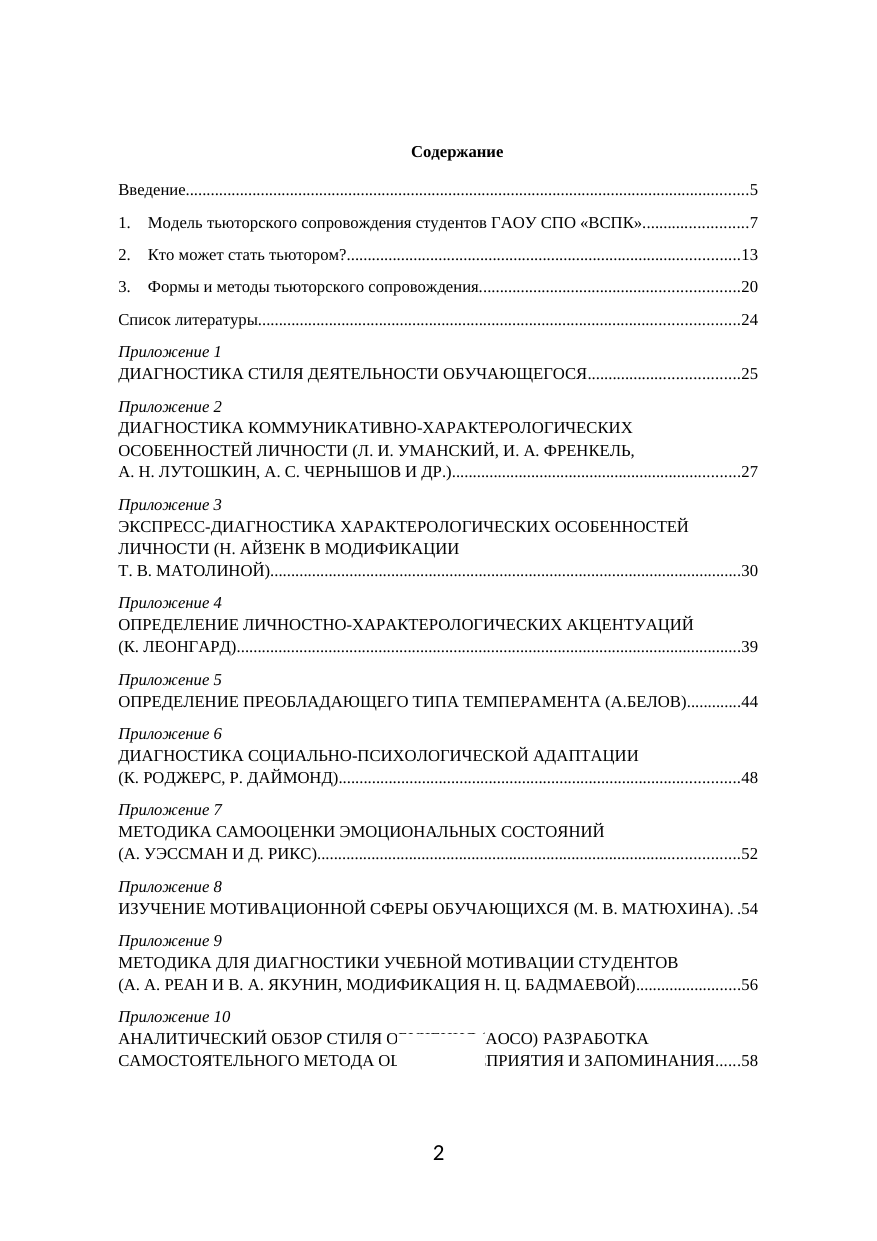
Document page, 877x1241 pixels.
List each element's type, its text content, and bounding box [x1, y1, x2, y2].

text Приложение 8 ИЗУЧЕНИЕ МОТИВАЦИОННОЙ СФЕРЫ ОБУЧАЮЩИХСЯ (М. В. МАТЮХИНА) 54 [118, 876, 759, 918]
text Приложение 5 ОПРЕДЕЛЕНИЕ ПРЕОБЛАДАЮЩЕГО ТИПА ТЕМПЕРАМЕНТА (А.БЕЛОВ) 44 [118, 669, 759, 711]
text Приложение 2 ДИАГНОСТИКА КОММУНИКАТИВНО-ХАРАКТЕРОЛОГИЧЕСКИХ ОСОБЕННОСТЕЙ ЛИЧНОСТИ (Л. И. УМАНСКИЙ, И. А. ФРЕНКЕЛЬ, А. Н. ЛУТОШКИН, А. С. ЧЕРНЫШОВ И ДР.) 27 [118, 396, 759, 481]
text Приложение 3 Экспресс-диагностика характерологических особенностей личности (Н. Айзенк в модификации Т. В. Матолиной) 30 [118, 495, 759, 580]
text Приложение 1 ДИАГНОСТИКА СТИЛЯ ДЕЯТЕЛЬНОСТИ ОБУЧАЮЩЕГОСЯ 25 [118, 342, 759, 383]
text Содержание [118, 142, 759, 161]
text 3. Формы и методы тьюторского сопровождения. 20 [118, 277, 759, 296]
text Приложение 4 Определение личностно-характерологических акцентуаций (К. Леонгард) 39 [118, 593, 759, 656]
text Введение 5 [118, 180, 759, 199]
text Приложение 10 АНАЛИТИЧЕСКИЙ ОБЗОР СТИЛЯ ОБУЧЕНИЯ (АОСО) РАЗРАБОТКА САМОСТОЯТЕЛЬНОГО МЕТОДА ОЦЕНКИ ВОСПРИЯТИЯ И ЗАПОМИНАНИЯ 58 [118, 1007, 759, 1070]
text 2. Кто может стать тьютором? 13 [118, 245, 759, 264]
text Приложение 6 Диагностика социально-психологической адаптации (К. Роджерс, Р. Даймонд) 48 [118, 724, 759, 787]
text Приложение 9 МЕТОДИКА ДЛЯ ДИАГНОСТИКИ УЧЕБНОЙ МОТИВАЦИИ СТУДЕНТОВ (А. А. РЕАН И В. А. ЯКУНИН, МОДИФИКАЦИЯ Н. Ц. БАДМАЕВОЙ) 56 [118, 931, 759, 994]
text Список литературы 24 [118, 309, 759, 329]
text 1. Модель тьюторского сопровождения студентов ГАОУ СПО «ВСПК». 7 [118, 212, 759, 232]
text Приложение 7 МЕТОДИКА САМООЦЕНКИ ЭМОЦИОНАЛЬНЫХ СОСТОЯНИЙ (А. УЭССМАН И Д. РИКС) 52 [118, 800, 759, 863]
